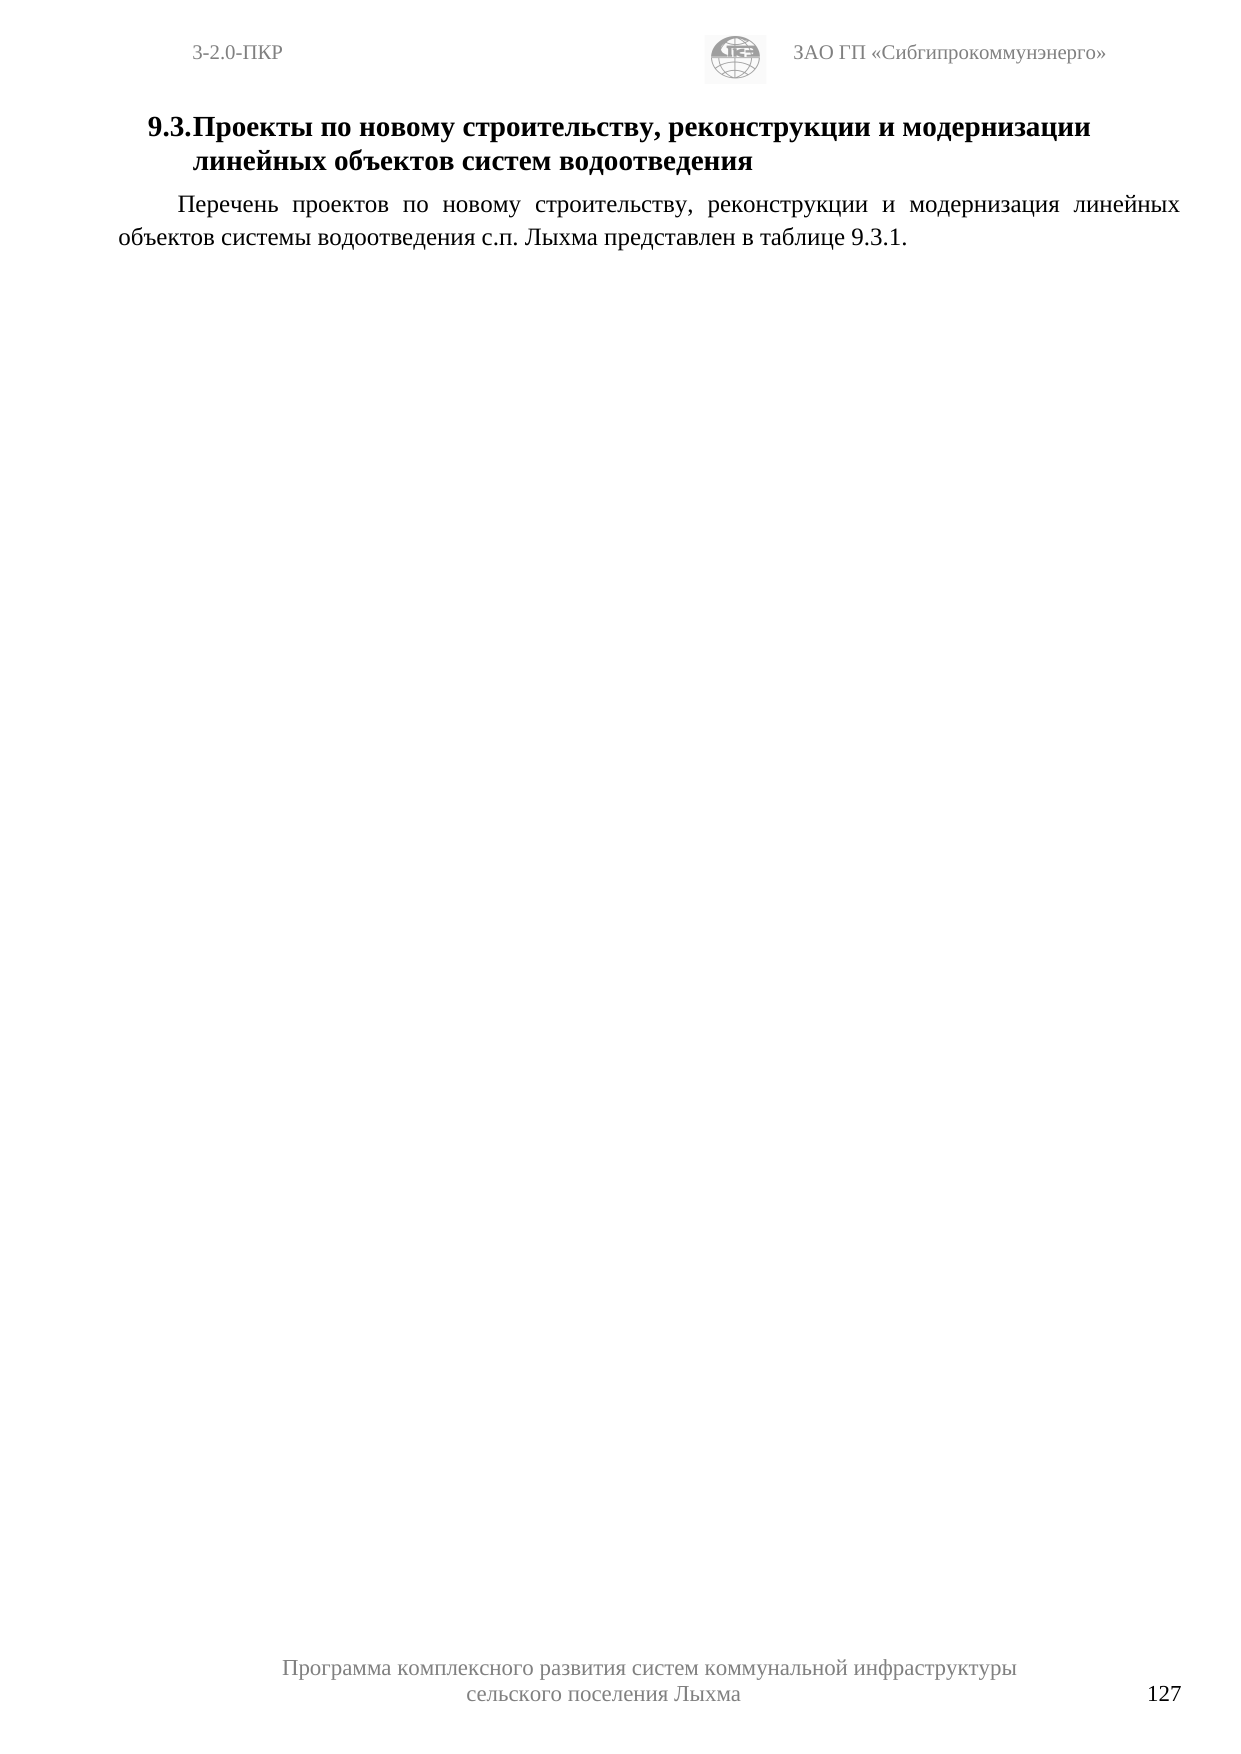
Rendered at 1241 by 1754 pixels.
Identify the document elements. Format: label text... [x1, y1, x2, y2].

list Проекты по новому строительству, реконструкции и модернизации линейных объектов систем водоотведения [148, 109, 1181, 176]
text Перечень проектов по новому строительству, реконструкции и модернизация линейных объектов системы водоотведения с.п. Лыхма представлен в таблице 9.3.1. [118, 189, 1181, 250]
